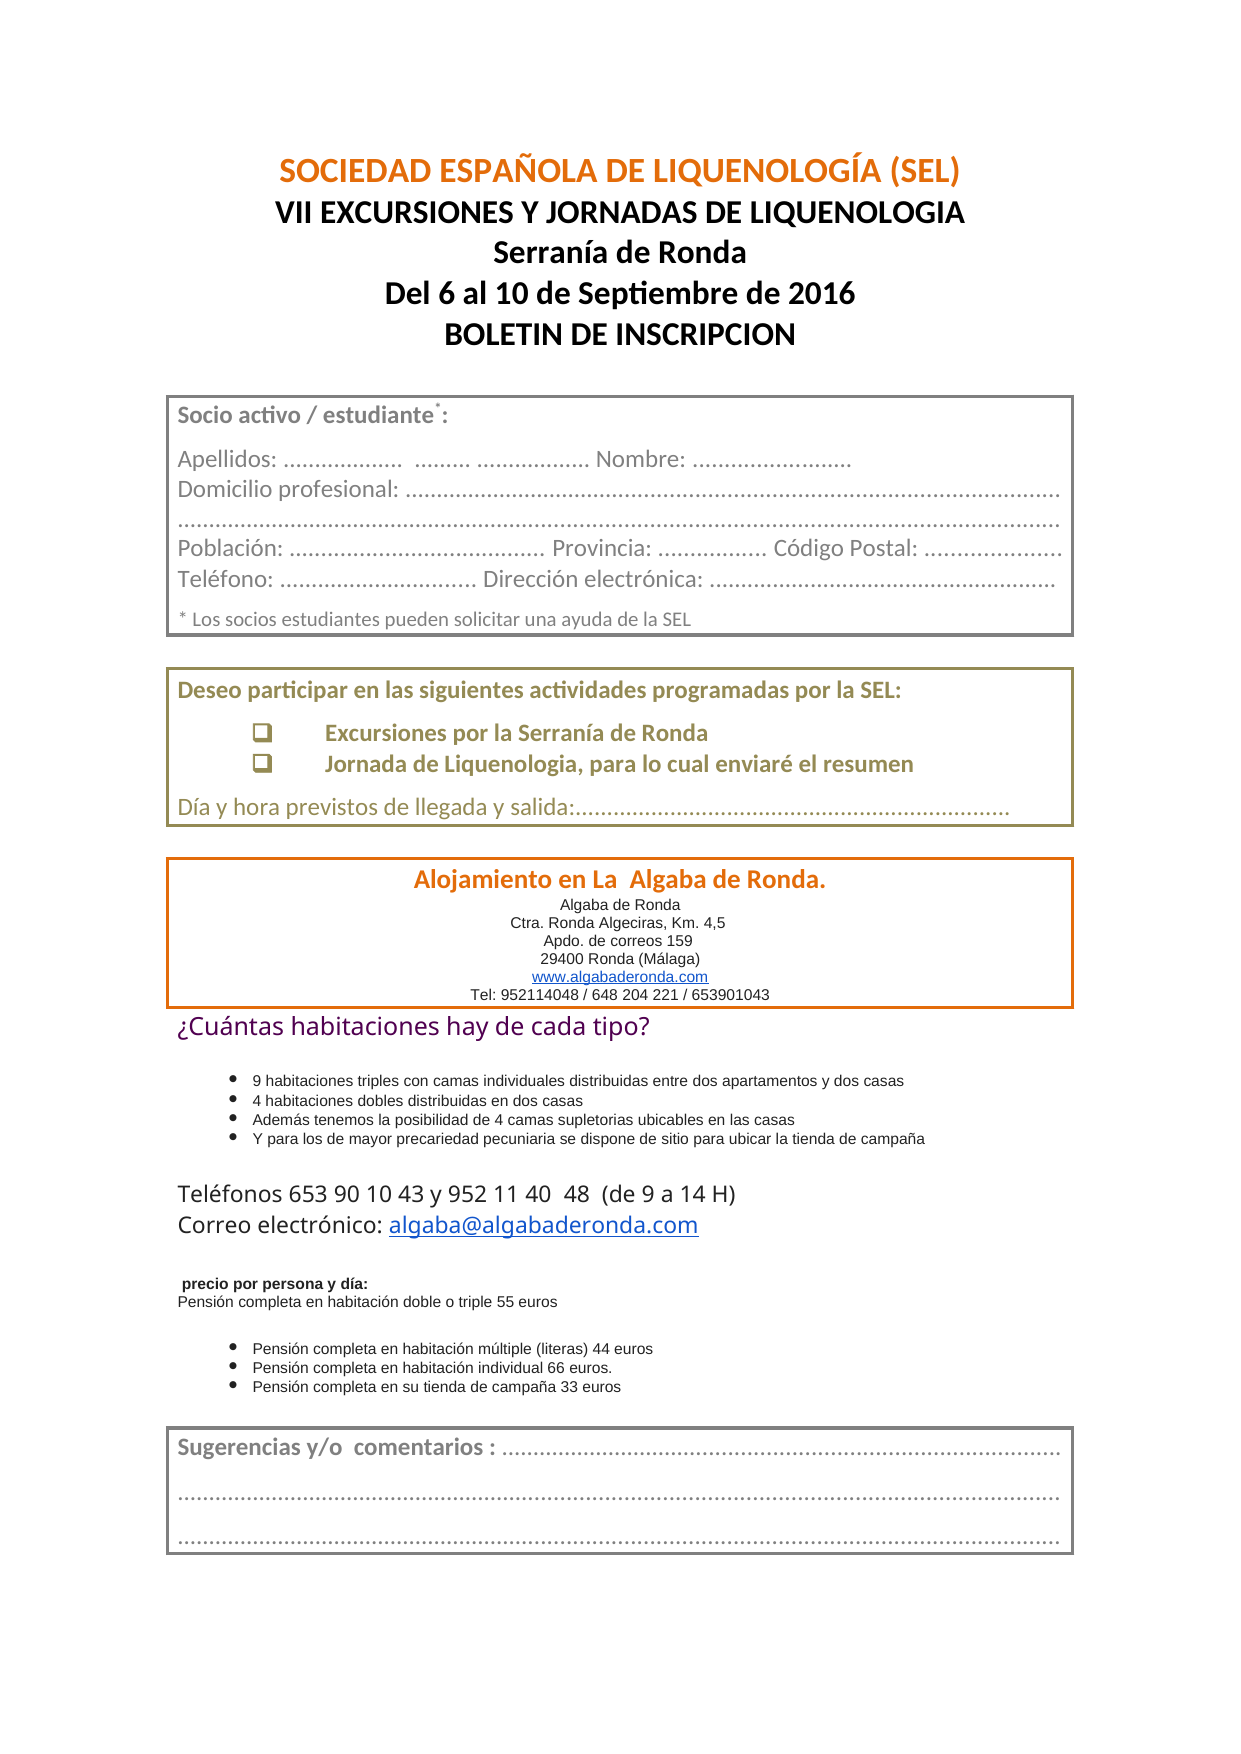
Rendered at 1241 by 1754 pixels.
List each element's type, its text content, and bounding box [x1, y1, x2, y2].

text Serranía de Ronda [177, 232, 1063, 272]
text BOLETIN DE INSCRIPCION [177, 313, 1063, 354]
text Jornada de Liquenologia, para lo cual enviaré el resumen [177, 748, 1063, 778]
text Teléfonos 653 90 10 43 y 952 11 40 48 (de 9 a 14 H) [177, 1178, 1063, 1209]
text Pensión completa en habitación doble o triple 55 euros [177, 1292, 1063, 1311]
text Sugerencias y/o comentarios : [169, 1430, 1071, 1462]
text Socio activo / estudiante*: [169, 398, 1071, 430]
text * Los socios estudiantes pueden solicitar una ayuda de la SEL [169, 601, 1071, 633]
text Domicilio profesional: [177, 473, 1063, 504]
list 4 habitaciones dobles distribuidas en dos casas [229, 1091, 1063, 1110]
text Deseo participar en las siguientes actividades programadas por la SEL: [169, 670, 1071, 705]
text Del 6 al 10 de Septiembre de 2016 [177, 272, 1063, 313]
text VII EXCURSIONES Y JORNADAS DE LIQUENOLOGIA [177, 191, 1063, 232]
text Algaba de Ronda Ctra. Ronda Algeciras, Km. 4,5 Apdo. de correos 159 29400 Ronda (Málaga) www.algabaderonda.com Tel: 952114048 / 648 204 221 / 653901043 [169, 890, 1071, 1006]
text Alojamiento en La Algaba de Ronda. [169, 860, 1071, 890]
text precio por persona y día: [177, 1274, 1063, 1292]
text Apellidos: ................... ......... .................. Nombre: ........ [169, 437, 1071, 473]
text ¿Cuántas habitaciones hay de cada tipo? [177, 1009, 1063, 1043]
text Día y hora previstos de llegada y salida:..................................................................... [169, 784, 1071, 824]
text SOCIEDAD ESPAÑOLA DE LIQUENOLOGÍA (SEL) [177, 148, 1063, 191]
text Correo electrónico: algaba@algabaderonda.com [177, 1209, 1063, 1240]
text Población: Provincia: Código Postal: [177, 532, 1063, 563]
list Pensión completa en habitación múltiple (literas) 44 euros [229, 1340, 1063, 1359]
text Excursiones por la Serranía de Ronda [169, 710, 1071, 748]
list Además tenemos la posibilidad de 4 camas supletorias ubicables en las casas [229, 1110, 1063, 1129]
list Pensión completa en su tienda de campaña 33 euros [229, 1378, 1063, 1397]
list Y para los de mayor precariedad pecuniaria se dispone de sitio para ubicar la tienda de campaña [229, 1129, 1063, 1149]
list Pensión completa en habitación individual 66 euros. [229, 1359, 1063, 1378]
list 9 habitaciones triples con camas individuales distribuidas entre dos apartamentos y dos casas [229, 1072, 1063, 1091]
text Teléfono: ........................ Dirección electrónica: ....................................................... [177, 563, 1063, 593]
